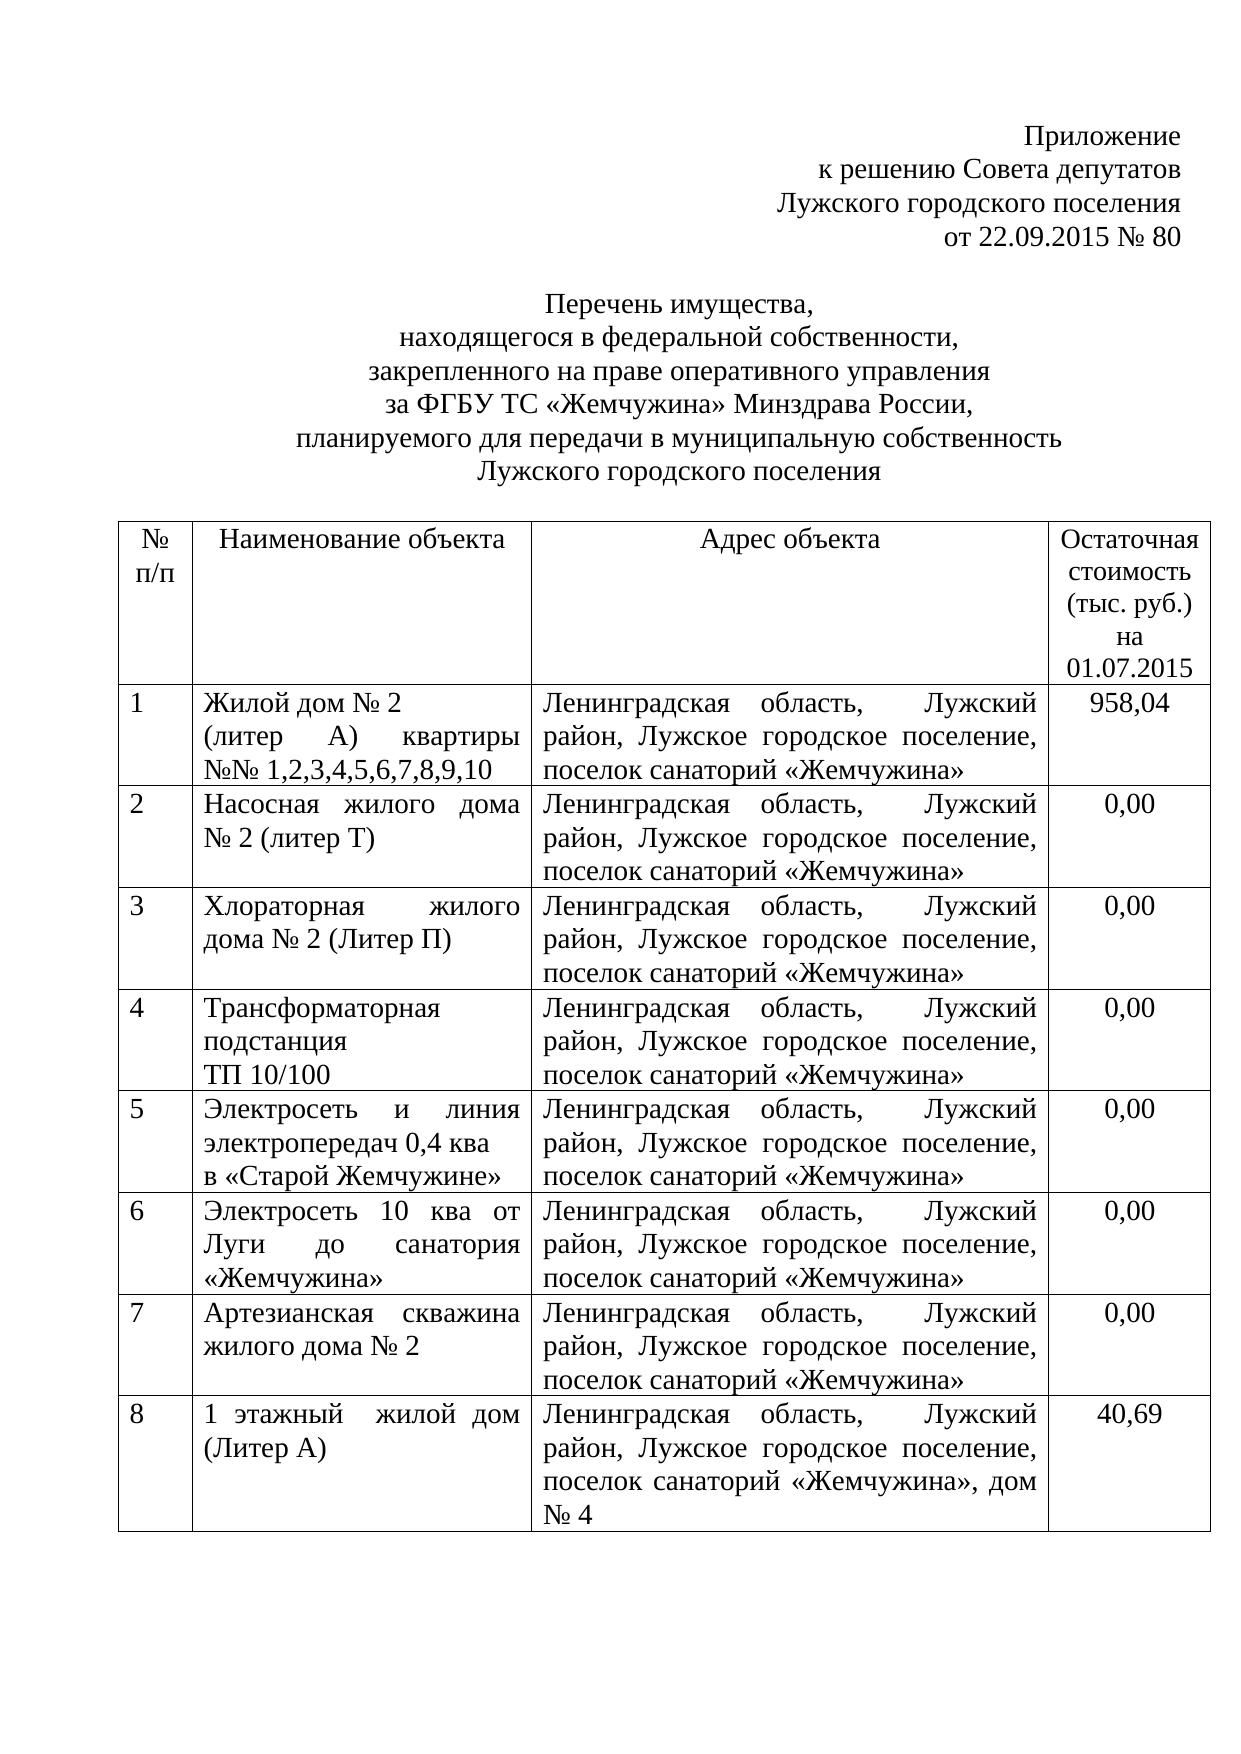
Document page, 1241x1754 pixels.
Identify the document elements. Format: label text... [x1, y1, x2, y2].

text Перечень имущества, [177, 286, 1181, 319]
table_header № п/п [119, 522, 192, 684]
table_cell 0,00 [1049, 1193, 1210, 1294]
table_cell 1 этажный жилой дом (Литер А) [193, 1396, 531, 1531]
table_cell 5 [119, 1091, 192, 1192]
table_cell 4 [119, 990, 192, 1090]
table_cell 40,69 [1049, 1396, 1210, 1531]
text Лужского городского поселения [177, 453, 1181, 487]
text закрепленного на праве оперативного управления [177, 353, 1181, 386]
table_cell 0,00 [1049, 990, 1210, 1090]
table_cell Электросеть и линия электропередач 0,4 ква в «Старой Жемчужине» [193, 1091, 531, 1192]
text планируемого для передачи в муниципальную собственность [177, 420, 1181, 453]
table_cell 6 [119, 1193, 192, 1294]
table_cell Ленинградская область, Лужский район, Лужское городское поселение, поселок санаторий «Жемчужина» [532, 1295, 1048, 1395]
table_cell 0,00 [1049, 1091, 1210, 1192]
table_cell Ленинградская область, Лужский район, Лужское городское поселение, поселок санаторий «Жемчужина» [532, 685, 1048, 785]
table_cell Артезианская скважина жилого дома № 2 [193, 1295, 531, 1395]
table_cell Ленинградская область, Лужский район, Лужское городское поселение, поселок санаторий «Жемчужина», дом № 4 [532, 1396, 1048, 1531]
table_cell 8 [119, 1396, 192, 1531]
table_cell 1 [119, 685, 192, 785]
table_header Остаточная стоимость (тыс. руб.) на 01.07.2015 [1049, 522, 1210, 684]
table_cell Хлораторная жилого дома № 2 (Литер П) [193, 888, 531, 989]
text от 22.09.2015 № 80 [177, 219, 1181, 252]
table_cell 958,04 [1049, 685, 1210, 785]
text Приложение [177, 118, 1181, 152]
table_cell Трансформаторная подстанция ТП 10/100 [193, 990, 531, 1090]
table_cell 0,00 [1049, 786, 1210, 887]
text за ФГБУ ТС «Жемчужина» Минздрава России, [177, 386, 1181, 420]
text Лужского городского поселения [177, 185, 1181, 219]
text к решению Совета депутатов [177, 152, 1181, 185]
table_cell 3 [119, 888, 192, 989]
table_cell Насосная жилого дома № 2 (литер Т) [193, 786, 531, 887]
table_cell Ленинградская область, Лужский район, Лужское городское поселение, поселок санаторий «Жемчужина» [532, 786, 1048, 887]
table_header Адрес объекта [532, 522, 1048, 684]
table_cell 0,00 [1049, 888, 1210, 989]
table_cell 7 [119, 1295, 192, 1395]
text находящегося в федеральной собственности, [177, 319, 1181, 353]
table_header Наименование объекта [193, 522, 531, 684]
table_cell 0,00 [1049, 1295, 1210, 1395]
table_cell Ленинградская область, Лужский район, Лужское городское поселение, поселок санаторий «Жемчужина» [532, 888, 1048, 989]
table_cell Ленинградская область, Лужский район, Лужское городское поселение, поселок санаторий «Жемчужина» [532, 1091, 1048, 1192]
table_cell Электросеть 10 ква от Луги до санатория «Жемчужина» [193, 1193, 531, 1294]
table_cell Ленинградская область, Лужский район, Лужское городское поселение, поселок санаторий «Жемчужина» [532, 1193, 1048, 1294]
table_cell 2 [119, 786, 192, 887]
table_cell Жилой дом № 2 (литер А) квартиры №№ 1,2,3,4,5,6,7,8,9,10 [193, 685, 531, 785]
table_cell Ленинградская область, Лужский район, Лужское городское поселение, поселок санаторий «Жемчужина» [532, 990, 1048, 1090]
